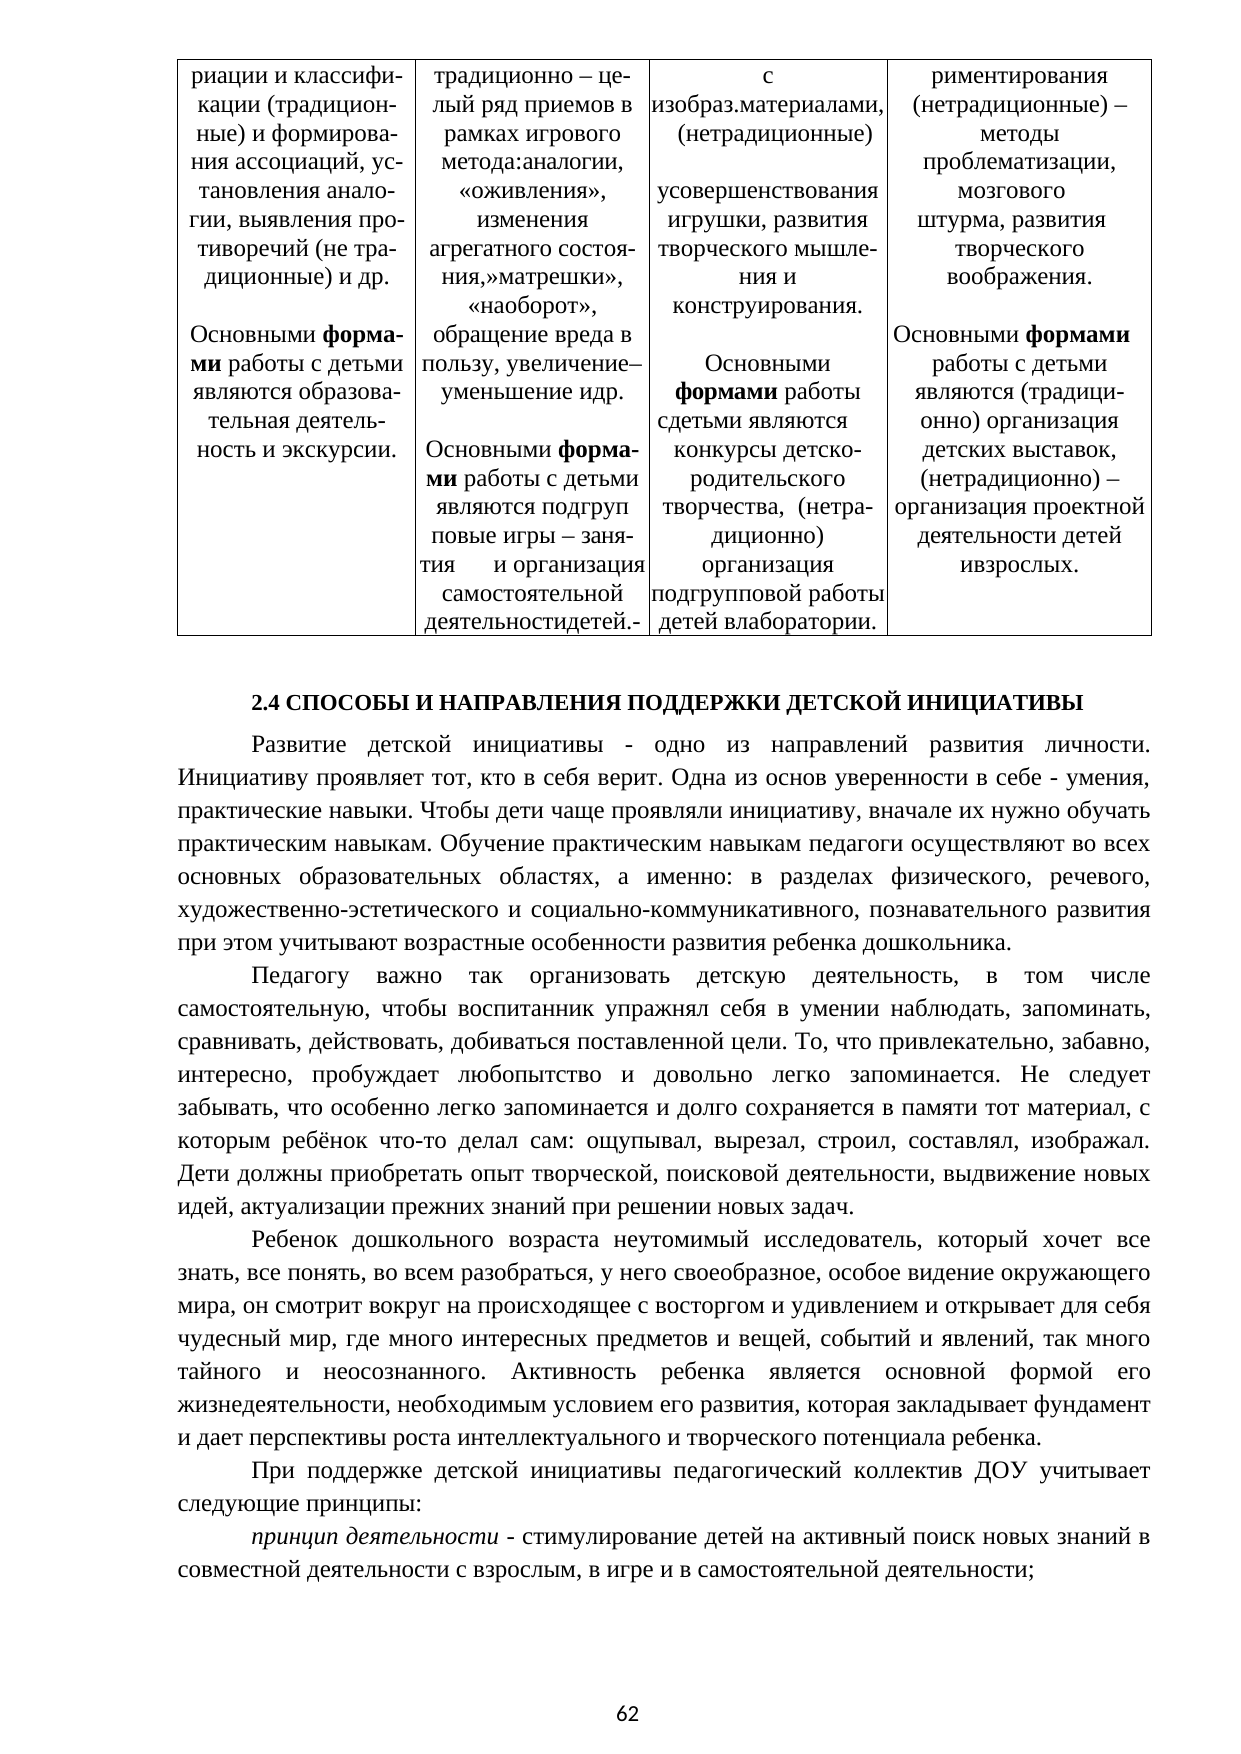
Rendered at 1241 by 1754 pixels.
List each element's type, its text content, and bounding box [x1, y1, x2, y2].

text Ребенок дошкольного возраста неутомимый исследователь, который хочет все знать, все понять, во всем разобраться, у него своеобразное, особое видение окружающего мира, он смотрит вокруг на происходящее с восторгом и удивлением и открывает для себя чудесный мир, где много интересных предметов и вещей, событий и явлений, так много тайного и неосознанного. Активность ребенка является основной формой его жизнедеятельности, необходимым условием его развития, которая закладывает фундамент и дает перспективы роста интеллектуального и творческого потенциала ребенка. [177, 1224, 1152, 1451]
subtitle 2.4 СПОСОБЫ И НАПРАВЛЕНИЯ ПОДДЕРЖКИ ДЕТСКОЙ ИНИЦИАТИВЫ [177, 689, 1152, 716]
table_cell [416, 60, 649, 635]
text принцип деятельности - стимулирование детей на активный поиск новых знаний в совместной деятельности с взрослым, в игре и в самостоятельной деятельности; [177, 1521, 1152, 1583]
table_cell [178, 60, 415, 635]
text Педагогу важно так организовать детскую деятельность, в том числе самостоятельную, чтобы воспитанник упражнял себя в умении наблюдать, запоминать, сравнивать, действовать, добиваться поставленной цели. То, что привлекательно, забавно, интересно, пробуждает любопытство и довольно легко запоминается. Не следует забывать, что особенно легко запоминается и долго сохраняется в памяти тот материал, с которым ребёнок что-то делал сам: ощупывал, вырезал, строил, составлял, изображал. Дети должны приобретать опыт творческой, поисковой деятельности, выдвижение новых идей, актуализации прежних знаний при решении новых задач. [177, 960, 1152, 1220]
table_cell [650, 60, 887, 635]
text При поддержке детской инициативы педагогический коллектив ДОУ учитывает следующие принципы: [177, 1455, 1152, 1517]
text Развитие детской инициативы - одно из направлений развития личности. Инициативу проявляет тот, кто в себя верит. Одна из основ уверенности в себе - умения, практические навыки. Чтобы дети чаще проявляли инициативу, вначале их нужно обучать практическим навыкам. Обучение практическим навыкам педагоги осуществляют во всех основных образовательных областях, а именно: в разделах физического, речевого, художественно-эстетического и социально-коммуникативного, познавательного развития при этом учитывают возрастные особенности развития ребенка дошкольника. [177, 729, 1152, 956]
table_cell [888, 60, 1151, 635]
